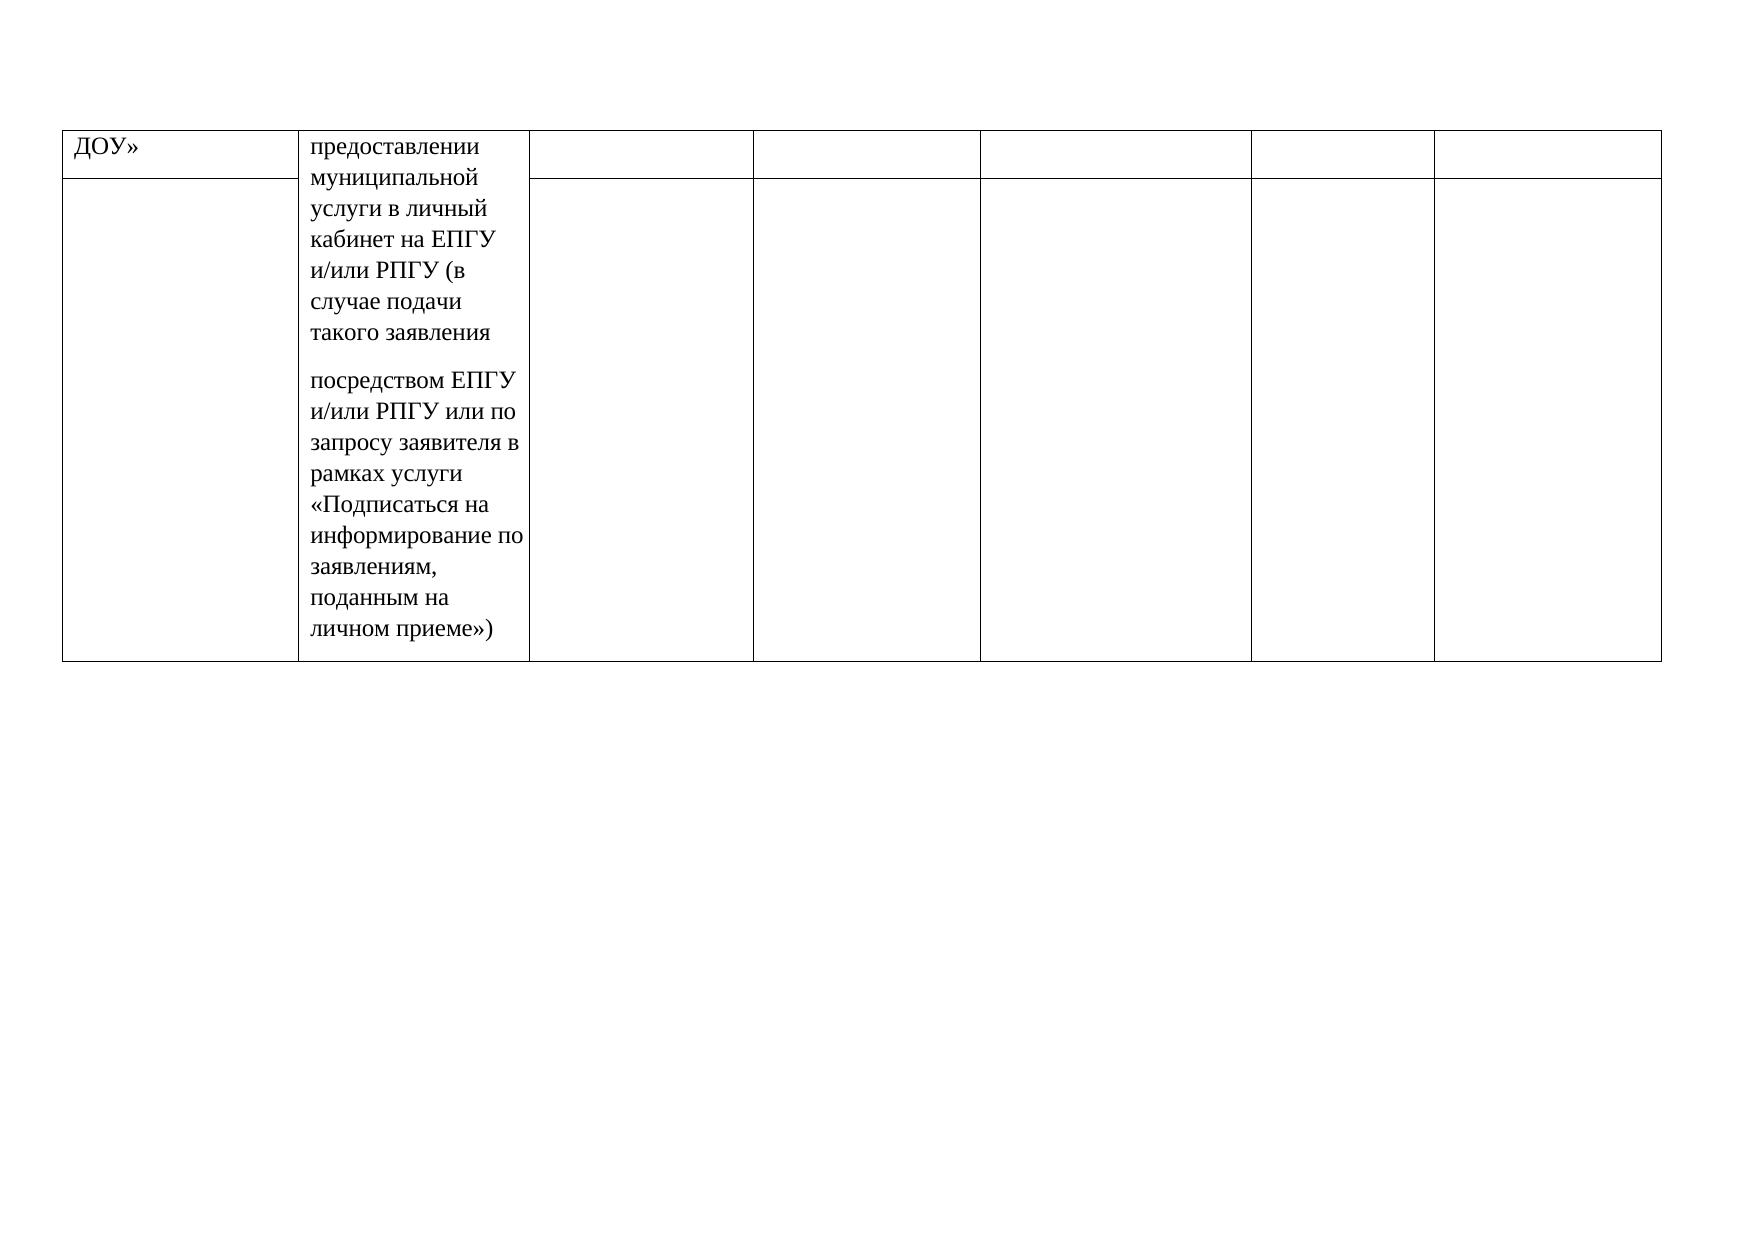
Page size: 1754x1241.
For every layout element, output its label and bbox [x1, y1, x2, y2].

table_cell [981, 179, 1251, 661]
table_cell [981, 131, 1251, 178]
table_cell [530, 179, 753, 661]
table_cell [1435, 179, 1661, 661]
table_cell [1435, 131, 1661, 178]
table_cell [63, 179, 298, 661]
table_cell [754, 131, 980, 178]
table_cell [1252, 131, 1434, 178]
table_cell [530, 131, 753, 178]
table_cell [1252, 179, 1434, 661]
table_cell [754, 179, 980, 661]
table_cell [299, 131, 529, 661]
